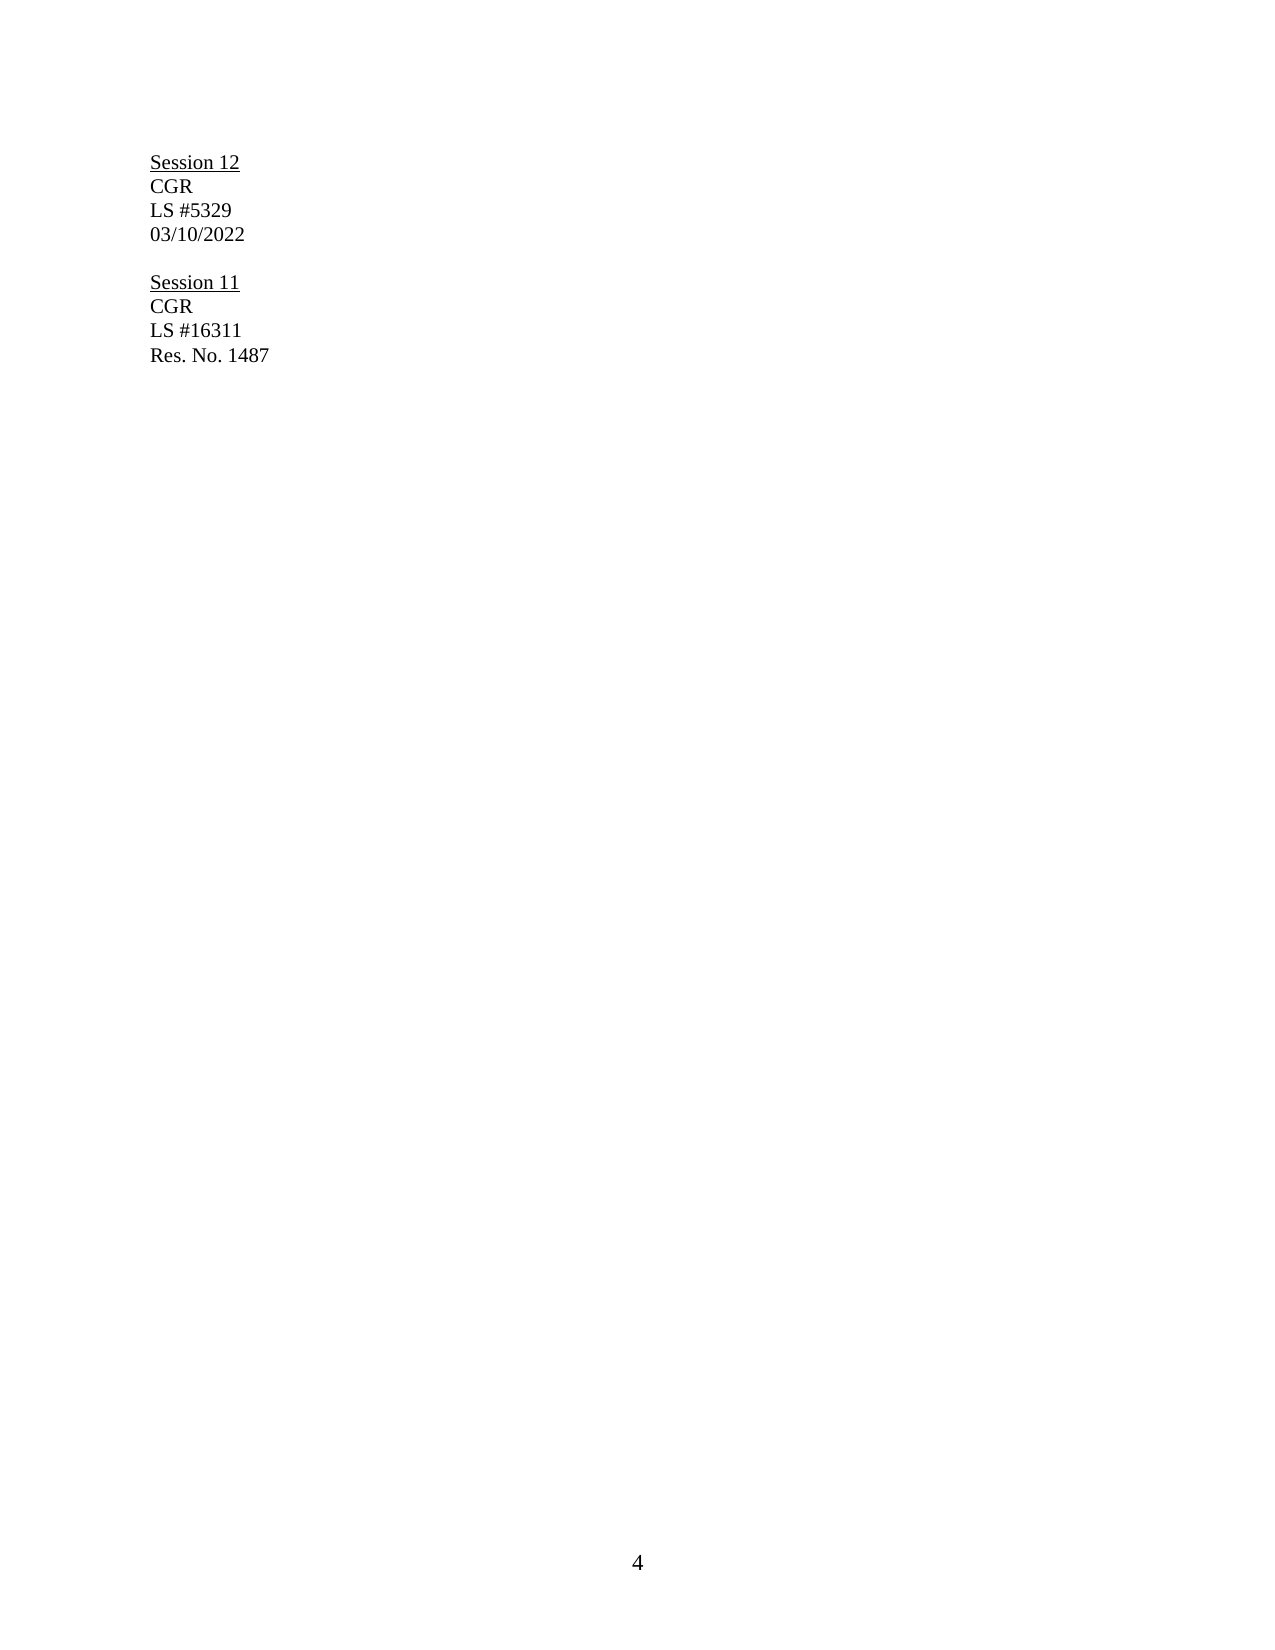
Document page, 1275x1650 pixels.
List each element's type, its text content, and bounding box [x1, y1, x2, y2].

text Res. No. 1487 [150, 342, 1125, 367]
text Session 12 [150, 150, 1125, 174]
text 03/10/2022 [150, 222, 1125, 246]
text LS #5329 [150, 198, 1125, 222]
text Session 11 [150, 270, 1125, 294]
text CGR [150, 294, 1125, 318]
text CGR [150, 174, 1125, 198]
text LS #16311 [150, 318, 1125, 342]
